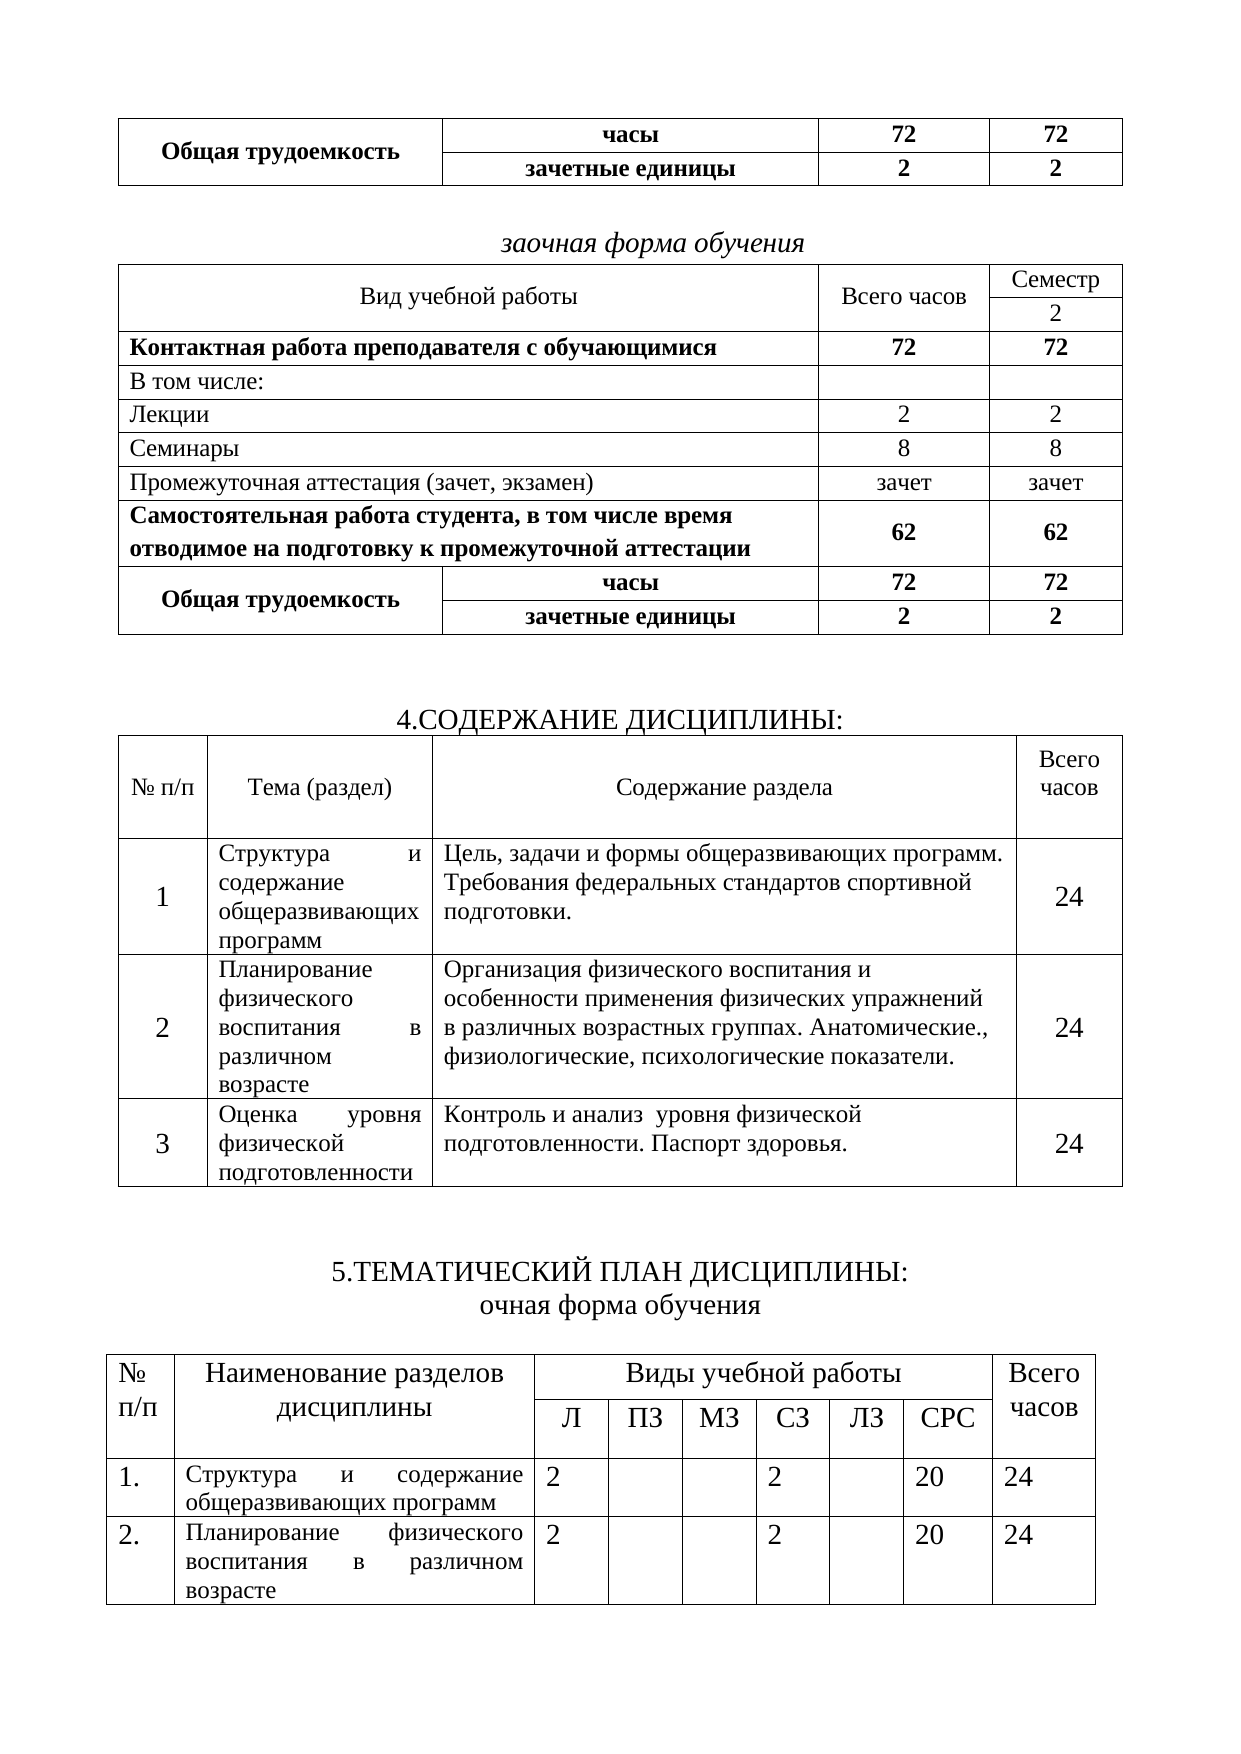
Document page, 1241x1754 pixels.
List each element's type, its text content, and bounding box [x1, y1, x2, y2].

table_cell ПЗ [609, 1400, 682, 1458]
table_cell СЗ [757, 1400, 829, 1458]
table_cell [609, 1459, 682, 1516]
table_header № п/п [119, 736, 207, 837]
table_header Содержание раздела [433, 736, 1016, 837]
table_cell [819, 366, 989, 398]
table_cell Структура и содержание общеразвивающих программ [175, 1459, 534, 1516]
table_cell часы [443, 119, 818, 152]
table_cell 2 [990, 601, 1122, 633]
table_cell Л [535, 1400, 608, 1458]
table_cell Семинары [119, 433, 818, 466]
table_cell 2 [990, 298, 1122, 331]
table_cell 8 [819, 433, 989, 466]
table_cell 2 [819, 400, 989, 432]
table_cell 8 [990, 433, 1122, 466]
table_cell МЗ [683, 1400, 756, 1458]
text заочная форма обучения [118, 225, 1122, 258]
table_cell 2 [119, 955, 207, 1098]
table_cell Цель, задачи и формы общеразвивающих программ. Требования федеральных стандартов спортивной подготовки. [433, 839, 1016, 953]
text очная форма обучения [118, 1287, 1122, 1321]
table_cell 24 [1017, 839, 1122, 953]
table_cell 24 [993, 1517, 1095, 1603]
table_cell [609, 1517, 682, 1603]
table_cell 62 [819, 501, 989, 566]
table_header Семестр [990, 265, 1122, 297]
table_cell Организация физического воспитания и особенности применения физических упражнений в различных возрастных группах. Анатомические., физиологические, психологические показатели. [433, 955, 1016, 1098]
table_header Виды учебной работы [535, 1355, 992, 1399]
table_cell 1. [107, 1459, 174, 1516]
table_header № п/п [107, 1355, 174, 1458]
table_cell [990, 366, 1122, 398]
table_cell 72 [990, 567, 1122, 600]
table_header Всего часов [1017, 736, 1122, 837]
table_cell Контактная работа преподавателя с обучающимися [119, 332, 818, 364]
table_cell [683, 1517, 756, 1603]
table_cell Контроль и анализ уровня физической подготовленности. Паспорт здоровья. [433, 1099, 1016, 1186]
table_cell [830, 1459, 903, 1516]
table_header Тема (раздел) [208, 736, 432, 837]
table_cell 24 [1017, 955, 1122, 1098]
text 5.ТЕМАТИЧЕСКИЙ ПЛАН ДИСЦИПЛИНЫ: [118, 1254, 1122, 1287]
table_cell часы [443, 567, 818, 600]
table_cell Планирование физического воспитания в различном возрасте [175, 1517, 534, 1603]
table_cell 2. [107, 1517, 174, 1603]
table_cell 2 [535, 1517, 608, 1603]
table_cell 2 [757, 1459, 829, 1516]
table_cell СРС [904, 1400, 992, 1458]
table_cell зачетные единицы [443, 153, 818, 185]
table_cell Самостоятельная работа студента, в том числе время отводимое на подготовку к промежуточной аттестации [119, 501, 818, 566]
table_cell 72 [819, 567, 989, 600]
table_cell [830, 1517, 903, 1603]
table_cell зачетные единицы [443, 601, 818, 633]
table_header Всего часов [819, 265, 989, 331]
table_cell 2 [819, 153, 989, 185]
table_cell 72 [819, 119, 989, 152]
table_cell [683, 1459, 756, 1516]
table_cell 72 [990, 119, 1122, 152]
text 4.Содержание дисциплины: [118, 702, 1122, 735]
table_cell 2 [819, 601, 989, 633]
table_cell зачет [819, 467, 989, 499]
table_cell ЛЗ [830, 1400, 903, 1458]
table_cell В том числе: [119, 366, 818, 398]
table_cell Планирование физического воспитания в различном возрасте [208, 955, 432, 1098]
table_cell 2 [990, 153, 1122, 185]
table_cell Структура и содержание общеразвивающих программ [208, 839, 432, 953]
table_header Вид учебной работы [119, 265, 818, 331]
table_cell 20 [904, 1517, 992, 1603]
table_header Наименование разделов дисциплины [175, 1355, 534, 1458]
table_cell зачет [990, 467, 1122, 499]
table_cell 2 [990, 400, 1122, 432]
table_cell Промежуточная аттестация (зачет, экзамен) [119, 467, 818, 499]
table_cell 2 [757, 1517, 829, 1603]
table_cell 24 [1017, 1099, 1122, 1186]
table_cell Оценка уровня физической подготовленности [208, 1099, 432, 1186]
table_cell 62 [990, 501, 1122, 566]
table_cell 20 [904, 1459, 992, 1516]
table_cell 2 [535, 1459, 608, 1516]
table_cell 1 [119, 839, 207, 953]
table_cell Общая трудоемкость [119, 567, 442, 633]
table_cell 24 [993, 1459, 1095, 1516]
table_cell 72 [990, 332, 1122, 364]
table_cell Лекции [119, 400, 818, 432]
table_cell 72 [819, 332, 989, 364]
table_header Всего часов [993, 1355, 1095, 1458]
table_cell Общая трудоемкость [119, 119, 442, 185]
table_cell 3 [119, 1099, 207, 1186]
